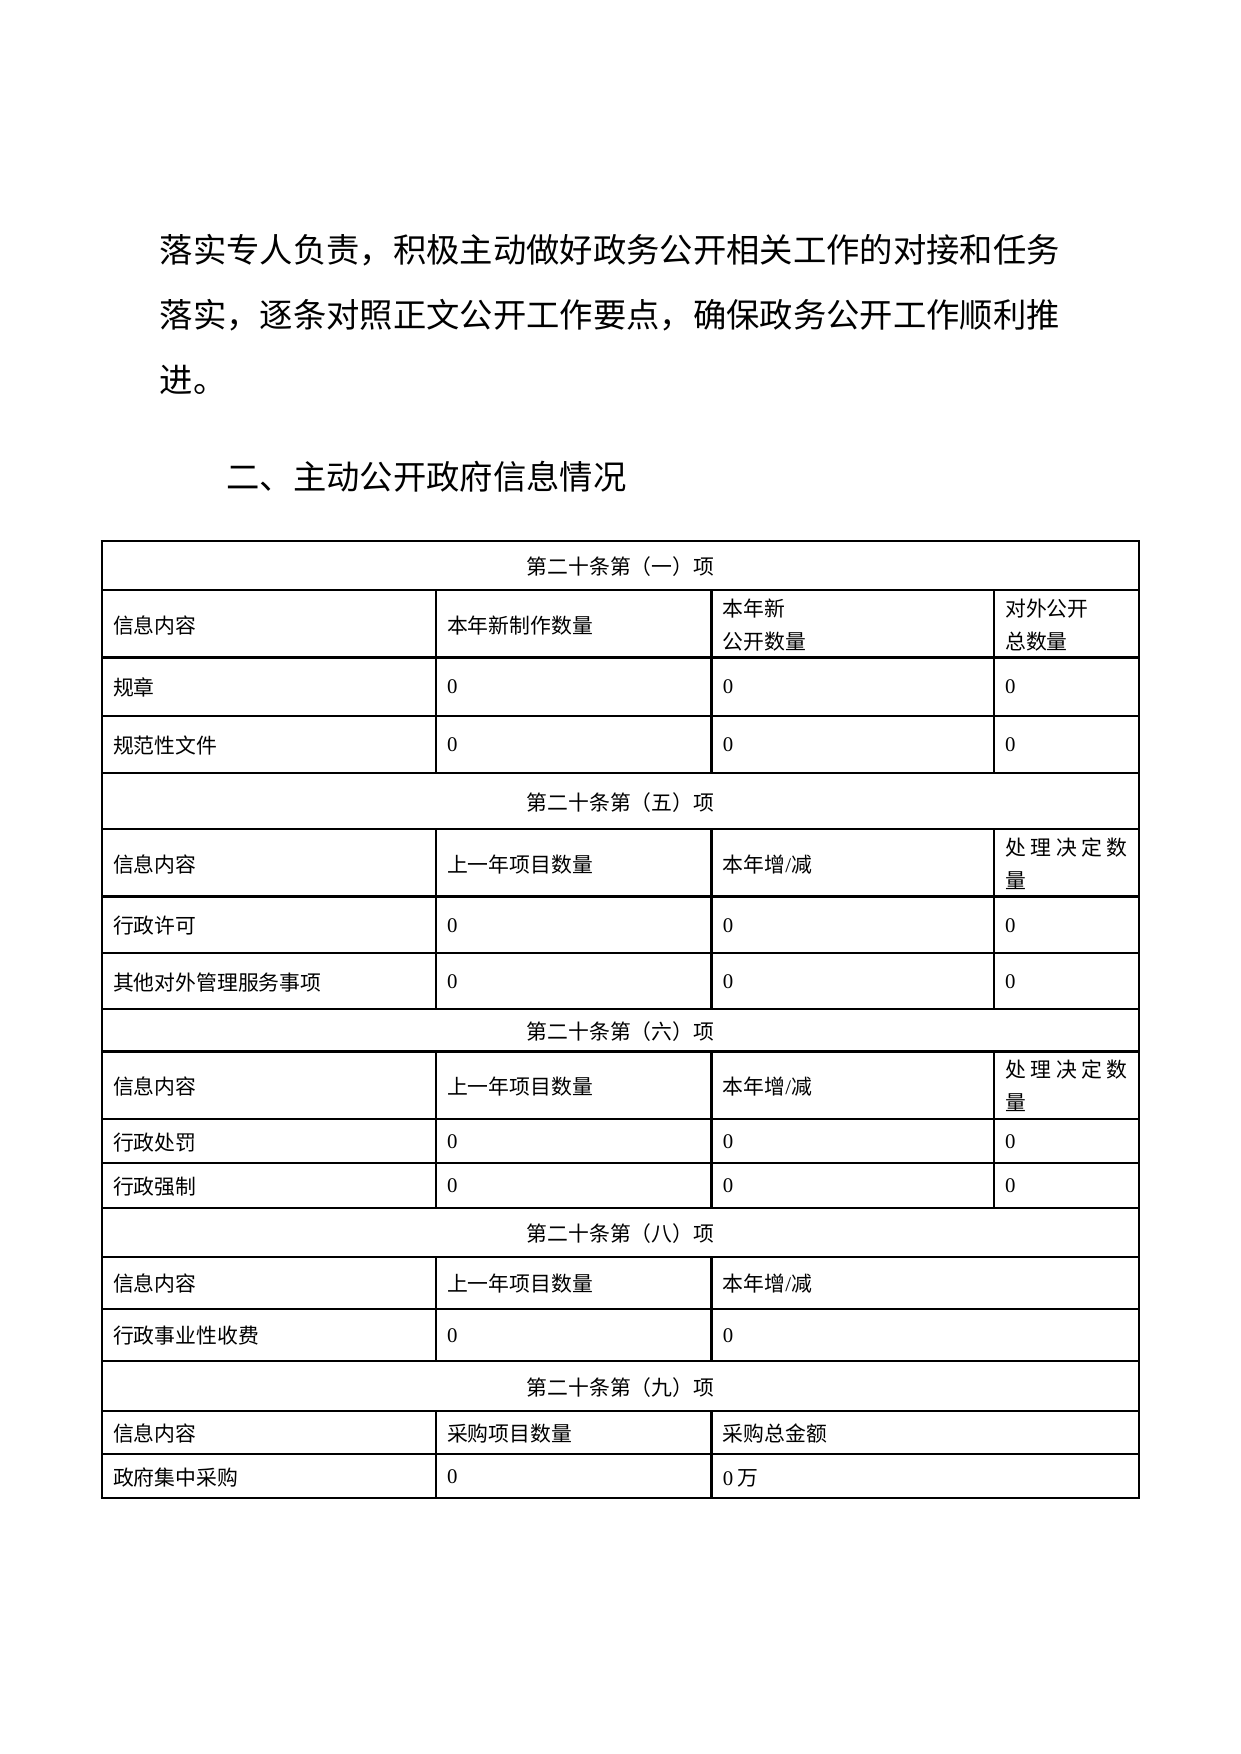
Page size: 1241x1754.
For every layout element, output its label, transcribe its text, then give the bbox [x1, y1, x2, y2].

table_cell 0 [713, 659, 993, 714]
table_cell 本年增/减 [713, 1258, 1138, 1308]
table_cell 规章 [103, 659, 435, 714]
table_cell 行政强制 [103, 1164, 435, 1207]
table_cell 0 [713, 717, 993, 772]
table_cell 0 [713, 1120, 993, 1162]
table_cell 上一年项目数量 [437, 830, 710, 895]
table_cell 信息内容 [103, 830, 435, 895]
table_cell 处理决定数量 [995, 1053, 1138, 1117]
table_cell 0 [995, 1164, 1138, 1207]
table_cell 0 [437, 717, 710, 772]
table_cell 上一年项目数量 [437, 1258, 710, 1308]
table_cell 处理决定数量 [995, 830, 1138, 895]
table_cell 0 [437, 1310, 710, 1359]
table_cell 0 [713, 1164, 993, 1207]
table_cell 0 [995, 954, 1138, 1008]
table_cell 0 [437, 659, 710, 714]
table_cell 0 [995, 659, 1138, 714]
table_header 第二十条第（一）项 [103, 542, 1138, 589]
table_cell 0 [437, 1164, 710, 1207]
table_cell 本年增/减 [713, 830, 993, 895]
table_cell 第二十条第（九）项 [103, 1362, 1138, 1410]
table_cell 0 [437, 1455, 710, 1497]
table_cell 信息内容 [103, 1258, 435, 1308]
table_cell 信息内容 [103, 1053, 435, 1117]
table_cell 0 [713, 954, 993, 1008]
table_cell 上一年项目数量 [437, 1053, 710, 1117]
table_cell 本年增/减 [713, 1053, 993, 1117]
table_cell 0 [437, 954, 710, 1008]
table_cell 采购项目数量 [437, 1412, 710, 1453]
table_cell 信息内容 [103, 1412, 435, 1453]
table_cell 0 [437, 898, 710, 952]
table_cell 0 [437, 1120, 710, 1162]
table_cell 政府集中采购 [103, 1455, 435, 1497]
table_cell 行政处罚 [103, 1120, 435, 1162]
table_cell 0 [713, 1310, 1138, 1359]
table_cell 第二十条第（八）项 [103, 1209, 1138, 1256]
table_cell 0 [995, 1120, 1138, 1162]
table_cell 对外公开 总数量 [995, 591, 1138, 656]
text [159, 215, 1081, 410]
table_cell 0 [995, 898, 1138, 952]
table_cell 行政事业性收费 [103, 1310, 435, 1359]
table_cell 本年新 公开数量 [713, 591, 993, 656]
table_cell 其他对外管理服务事项 [103, 954, 435, 1008]
table_cell 第二十条第（五）项 [103, 774, 1138, 828]
table_cell 0 [995, 717, 1138, 772]
table_cell 0万 [713, 1455, 1138, 1497]
text 二、主动公开政府信息情况 [159, 443, 1081, 508]
table_cell 规范性文件 [103, 717, 435, 772]
table_cell 0 [713, 898, 993, 952]
table_cell 第二十条第（六）项 [103, 1010, 1138, 1050]
table_cell 信息内容 [103, 591, 435, 656]
table_cell 行政许可 [103, 898, 435, 952]
table_cell 采购总金额 [713, 1412, 1138, 1453]
table_cell 本年新制作数量 [437, 591, 710, 656]
